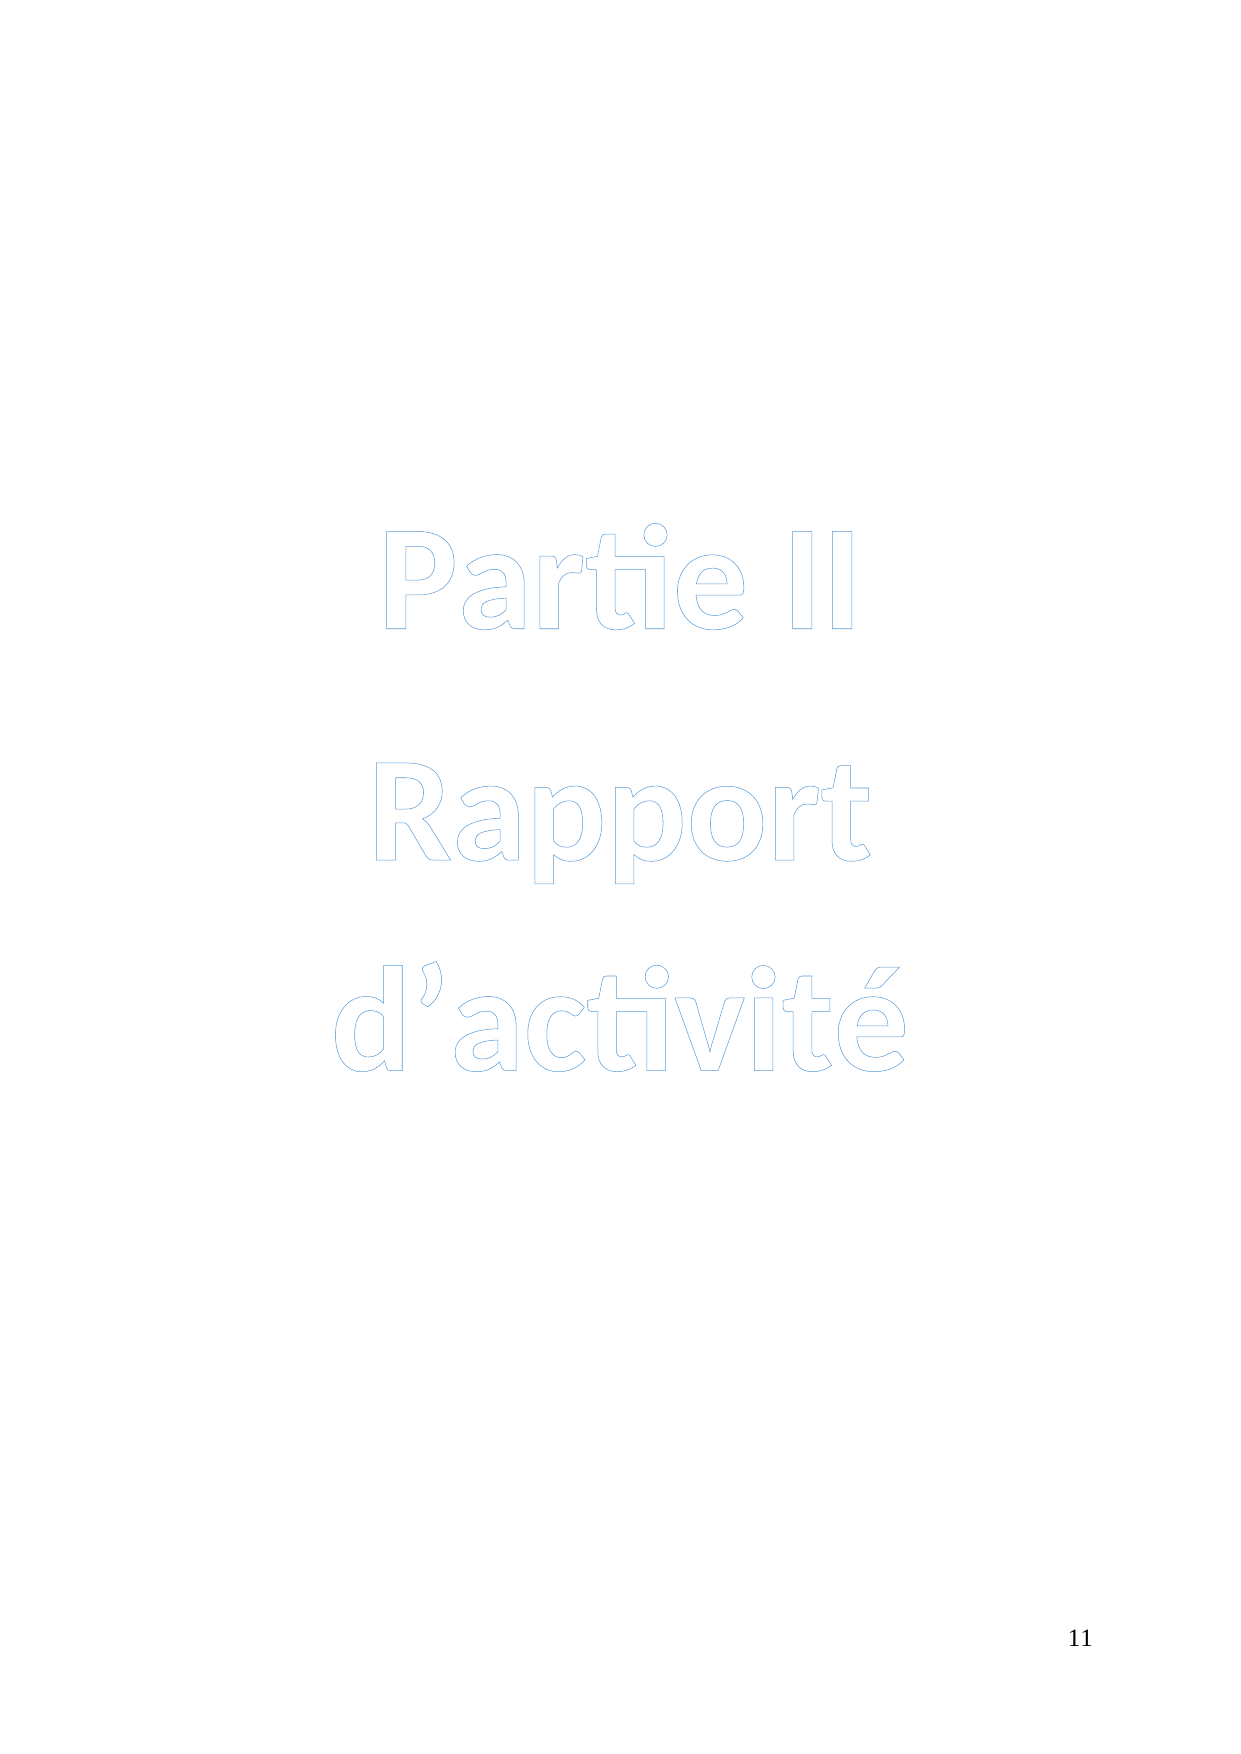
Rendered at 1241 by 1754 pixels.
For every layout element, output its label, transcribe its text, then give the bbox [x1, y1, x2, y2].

table_cell 1 [864, 966, 901, 989]
table_cell 1 [674, 997, 745, 1071]
